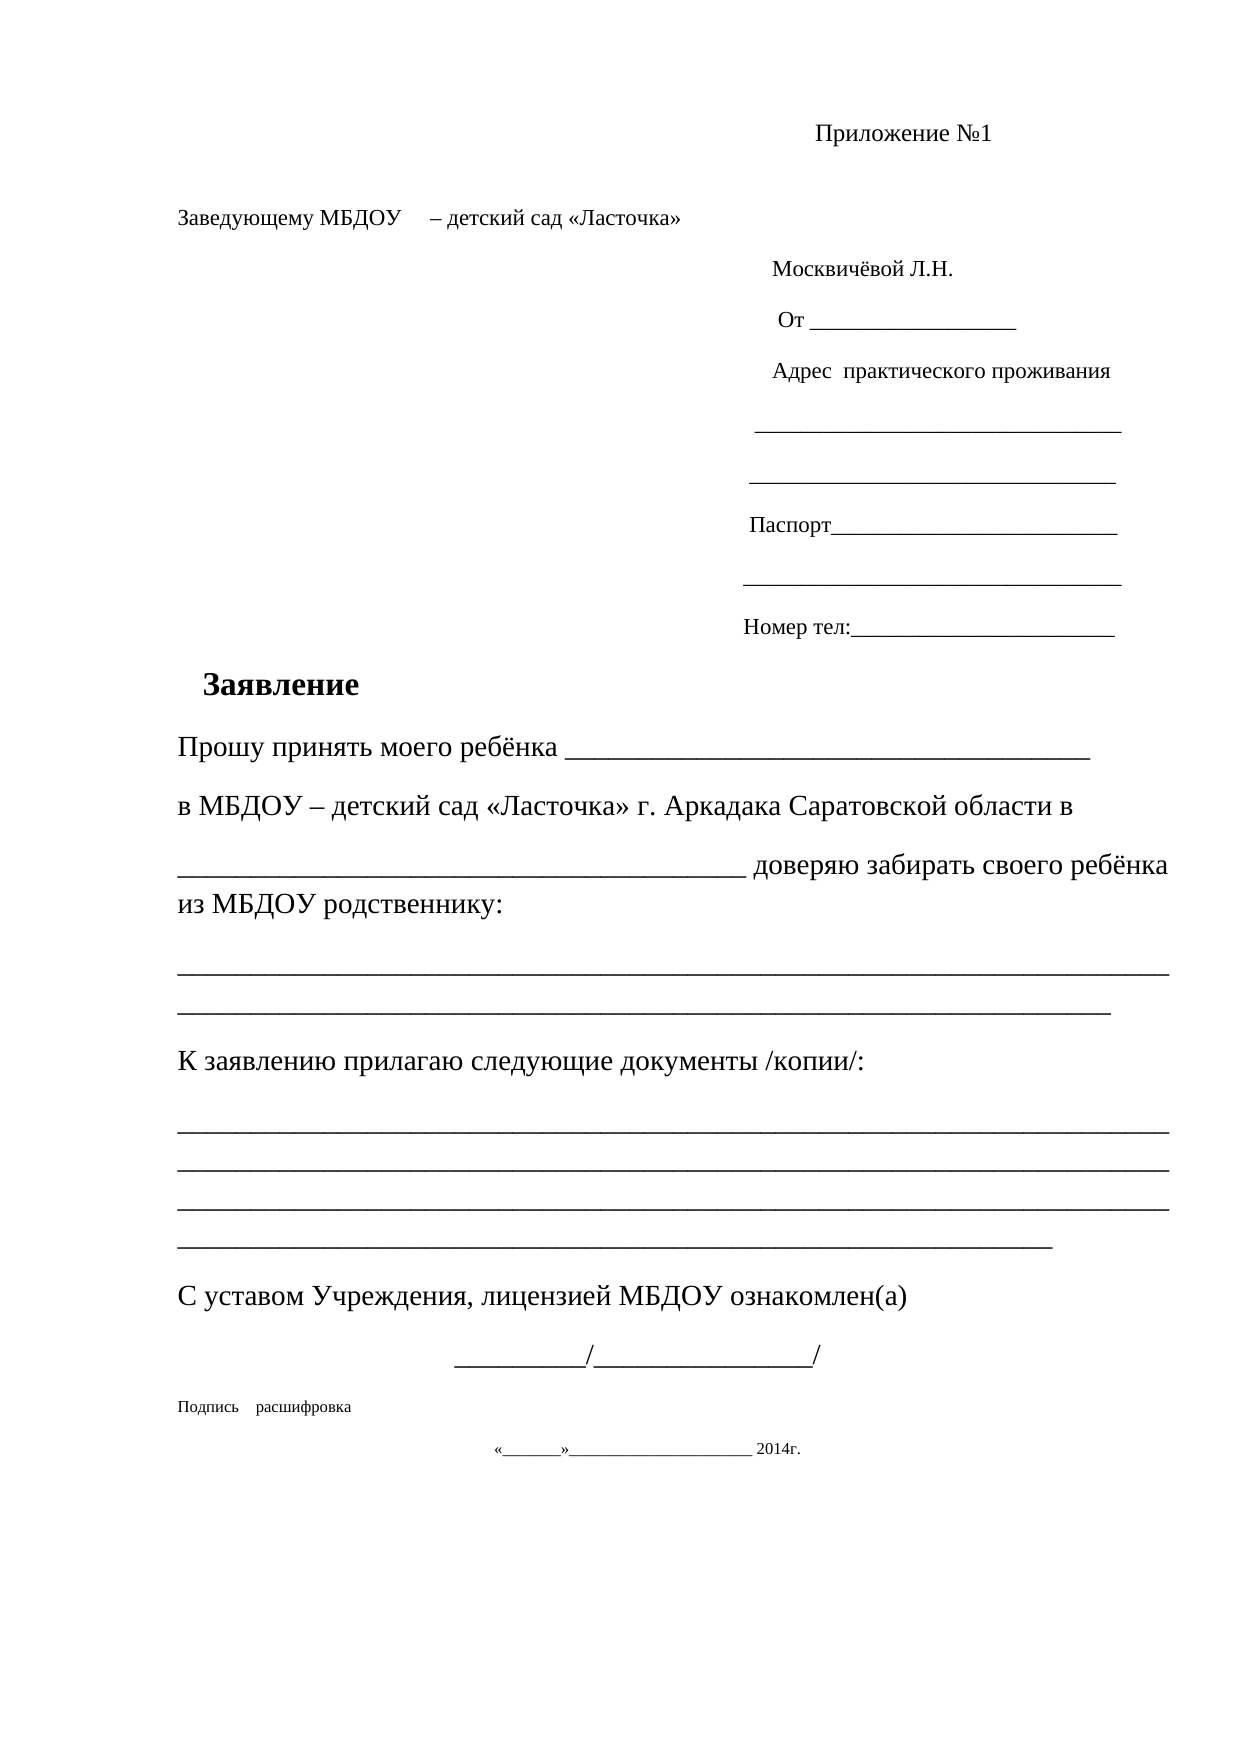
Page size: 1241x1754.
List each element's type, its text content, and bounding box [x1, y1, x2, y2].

text _______________________________________ доверяю забирать своего ребёнка из МБДОУ родственнику: [177, 847, 1181, 919]
text ________________________________________________________________________________________________________________________________________________________________________________________________________________________________________________________________________ [177, 1103, 1181, 1252]
text в МБДОУ – детский сад «Ласточка» г. Аркадака Саратовской области в [177, 788, 1181, 822]
text ____________________________________________________________________________________________________________________________________ [177, 945, 1181, 1017]
text Подпись расшифровка [177, 1396, 1181, 1416]
text Москвичёвой Л.Н. [177, 255, 1181, 282]
text ________________________________ [177, 408, 1181, 435]
text _________/_______________/ [177, 1337, 1181, 1371]
text Номер тел:_______________________ [177, 613, 1181, 639]
text С уставом Учреждения, лицензией МБДОУ ознакомлен(а) [177, 1278, 1181, 1311]
text ________________________________ [177, 459, 1181, 486]
text «_______»______________________ 2014г. [177, 1439, 1181, 1458]
text От __________________ [177, 306, 1181, 333]
text Адрес практического проживания [177, 357, 1181, 384]
text Прошу принять моего ребёнка ____________________________________ [177, 729, 1181, 762]
text Приложение №1 [177, 118, 1181, 147]
text Заявление [177, 664, 1181, 702]
text Заведующему МБДОУ – детский сад «Ласточка» [177, 204, 1181, 231]
text К заявлению прилагаю следующие документы /копии/: [177, 1043, 1181, 1077]
text _________________________________ [177, 562, 1181, 588]
text Паспорт_________________________ [177, 511, 1181, 537]
